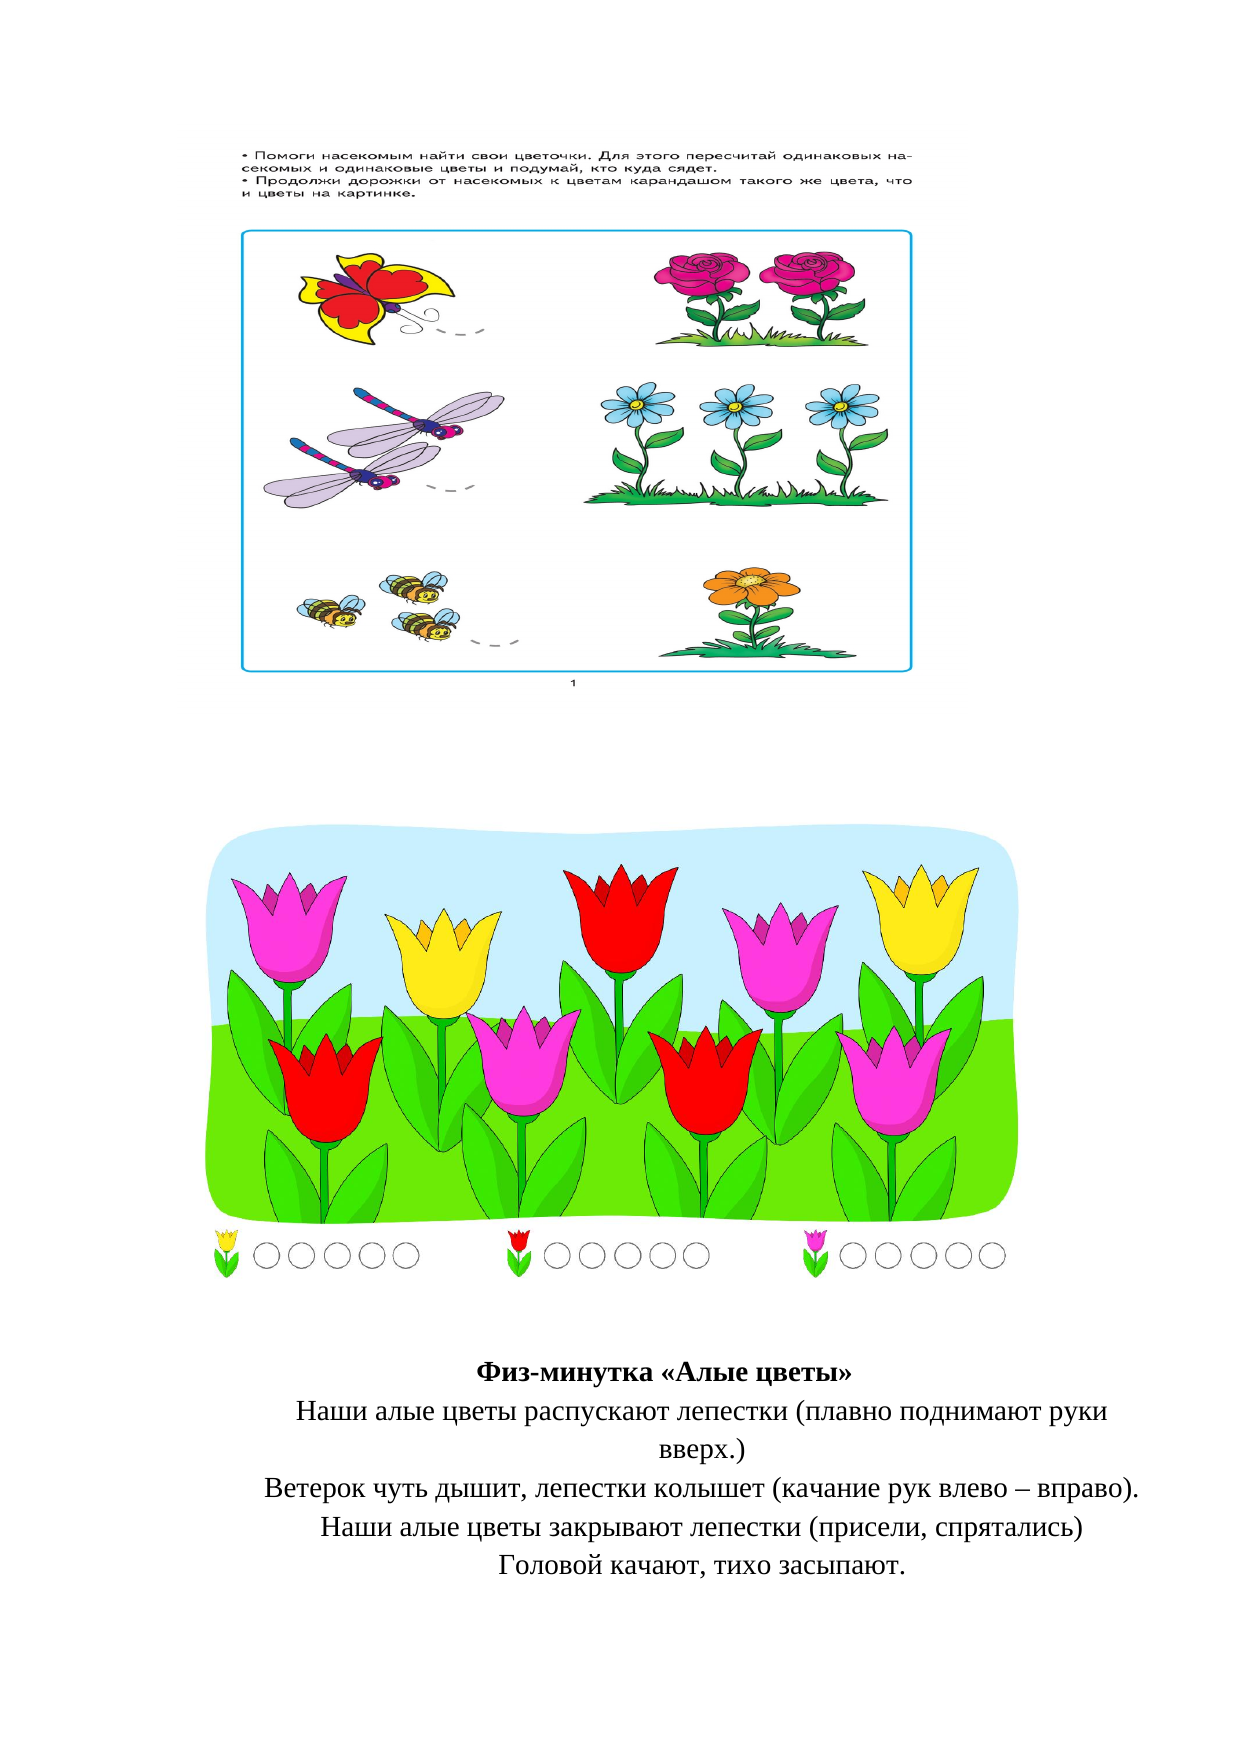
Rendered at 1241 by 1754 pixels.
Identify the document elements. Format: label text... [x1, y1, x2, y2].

text Головой качают, тихо засыпают. [252, 1547, 1152, 1581]
text Наши алые цветы распускают лепестки (плавно поднимают руки вверх.) [252, 1393, 1152, 1465]
picture [177, 814, 1046, 1288]
picture [177, 118, 968, 714]
text Ветерок чуть дышит, лепестки колышет (качание рук влево – вправо). [252, 1470, 1152, 1504]
text Физ-минутка «Алые цветы» [177, 1354, 1152, 1388]
text Наши алые цветы закрывают лепестки (присели, спрятались) [252, 1509, 1152, 1542]
